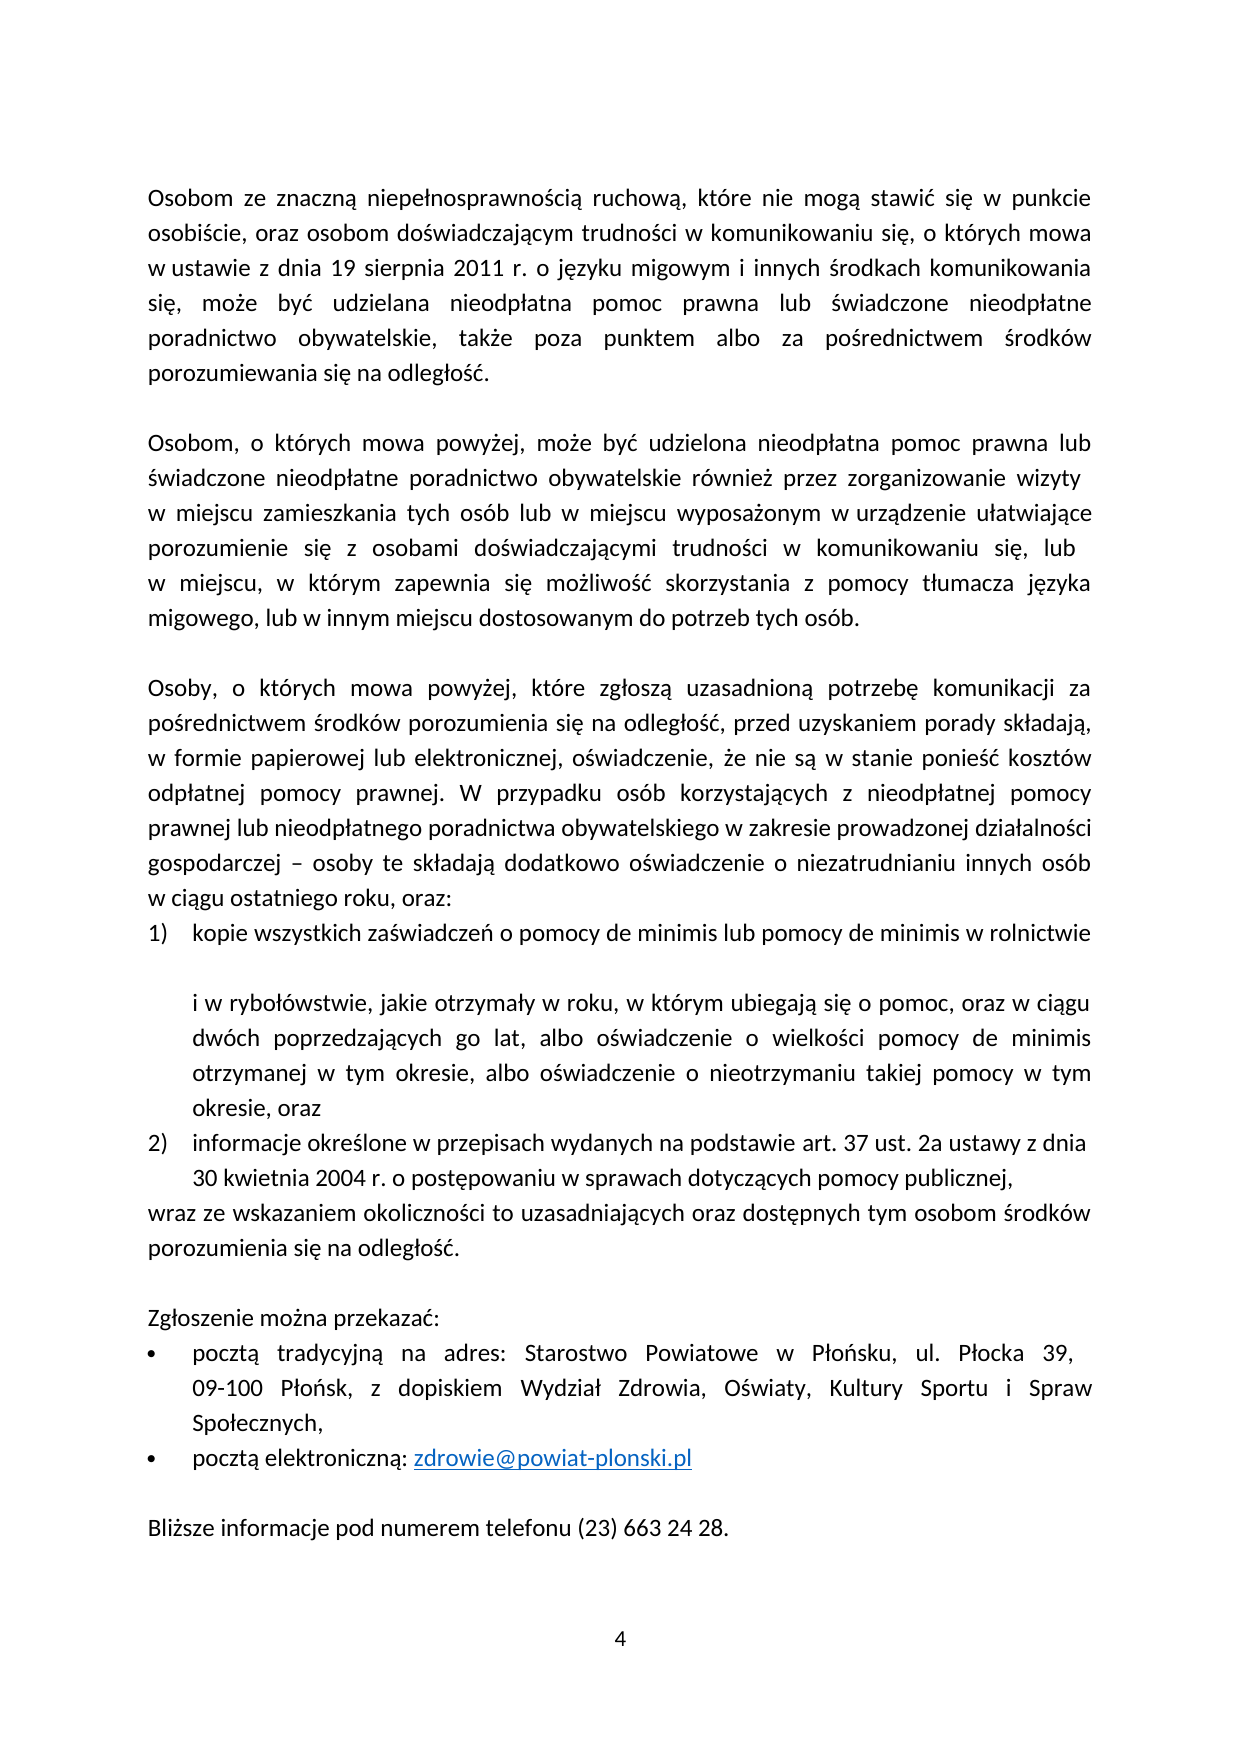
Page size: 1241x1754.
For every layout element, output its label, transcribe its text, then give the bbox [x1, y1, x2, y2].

text Osobom, o których mowa powyżej, może być udzielona nieodpłatna pomoc prawna lub świadczone nieodpłatne poradnictwo obywatelskie również przez zorganizowanie wizyty w miejscu zamieszkania tych osób lub w miejscu wyposażonym w urządzenie ułatwiające porozumienie się z osobami doświadczającymi trudności w komunikowaniu się, lub w miejscu, w którym zapewnia się możliwość skorzystania z pomocy tłumacza języka migowego, lub w innym miejscu dostosowanym do potrzeb tych osób. [148, 428, 1093, 633]
text Osobom ze znaczną niepełnosprawnością ruchową, które nie mogą stawić się w punkcie osobiście, oraz osobom doświadczającym trudności w komunikowaniu się, o których mowa w ustawie z dnia 19 sierpnia 2011 r. o języku migowym i innych środkach komunikowania się, może być udzielana nieodpłatna pomoc prawna lub świadczone nieodpłatne poradnictwo obywatelskie, także poza punktem albo za pośrednictwem środków porozumiewania się na odległość. [148, 183, 1093, 388]
list kopie wszystkich zaświadczeń o pomocy de minimis lub pomocy de minimis w rolnictwie i w rybołówstwie, jakie otrzymały w roku, w którym ubiegają się o pomoc, oraz w ciągu dwóch poprzedzających go lat, albo oświadczenie o wielkości pomocy de minimis otrzymanej w tym okresie, albo oświadczenie o nieotrzymaniu takiej pomocy w tym okresie, oraz [148, 918, 1093, 1123]
text Bliższe informacje pod numerem telefonu (23) 663 24 28. [148, 1478, 1093, 1543]
list pocztą elektroniczną: zdrowie@powiat-plonski.pl [148, 1443, 1093, 1473]
list pocztą tradycyjną na adres: Starostwo Powiatowe w Płońsku, ul. Płocka 39, 09-100 Płońsk, z dopiskiem Wydział Zdrowia, Oświaty, Kultury Sportu i Spraw Społecznych, [148, 1338, 1093, 1438]
text Zgłoszenie można przekazać: [148, 1303, 1093, 1333]
list informacje określone w przepisach wydanych na podstawie art. 37 ust. 2a ustawy z dnia 30 kwietnia 2004 r. o postępowaniu w sprawach dotyczących pomocy publicznej, [148, 1128, 1093, 1193]
text Osoby, o których mowa powyżej, które zgłoszą uzasadnioną potrzebę komunikacji za pośrednictwem środków porozumienia się na odległość, przed uzyskaniem porady składają, w formie papierowej lub elektronicznej, oświadczenie, że nie są w stanie ponieść kosztów odpłatnej pomocy prawnej. W przypadku osób korzystających z nieodpłatnej pomocy prawnej lub nieodpłatnego poradnictwa obywatelskiego w zakresie prowadzonej działalności gospodarczej – osoby te składają dodatkowo oświadczenie o niezatrudnianiu innych osób w ciągu ostatniego roku, oraz: [148, 673, 1093, 913]
text wraz ze wskazaniem okoliczności to uzasadniających oraz dostępnych tym osobom środków porozumienia się na odległość. [148, 1198, 1093, 1263]
